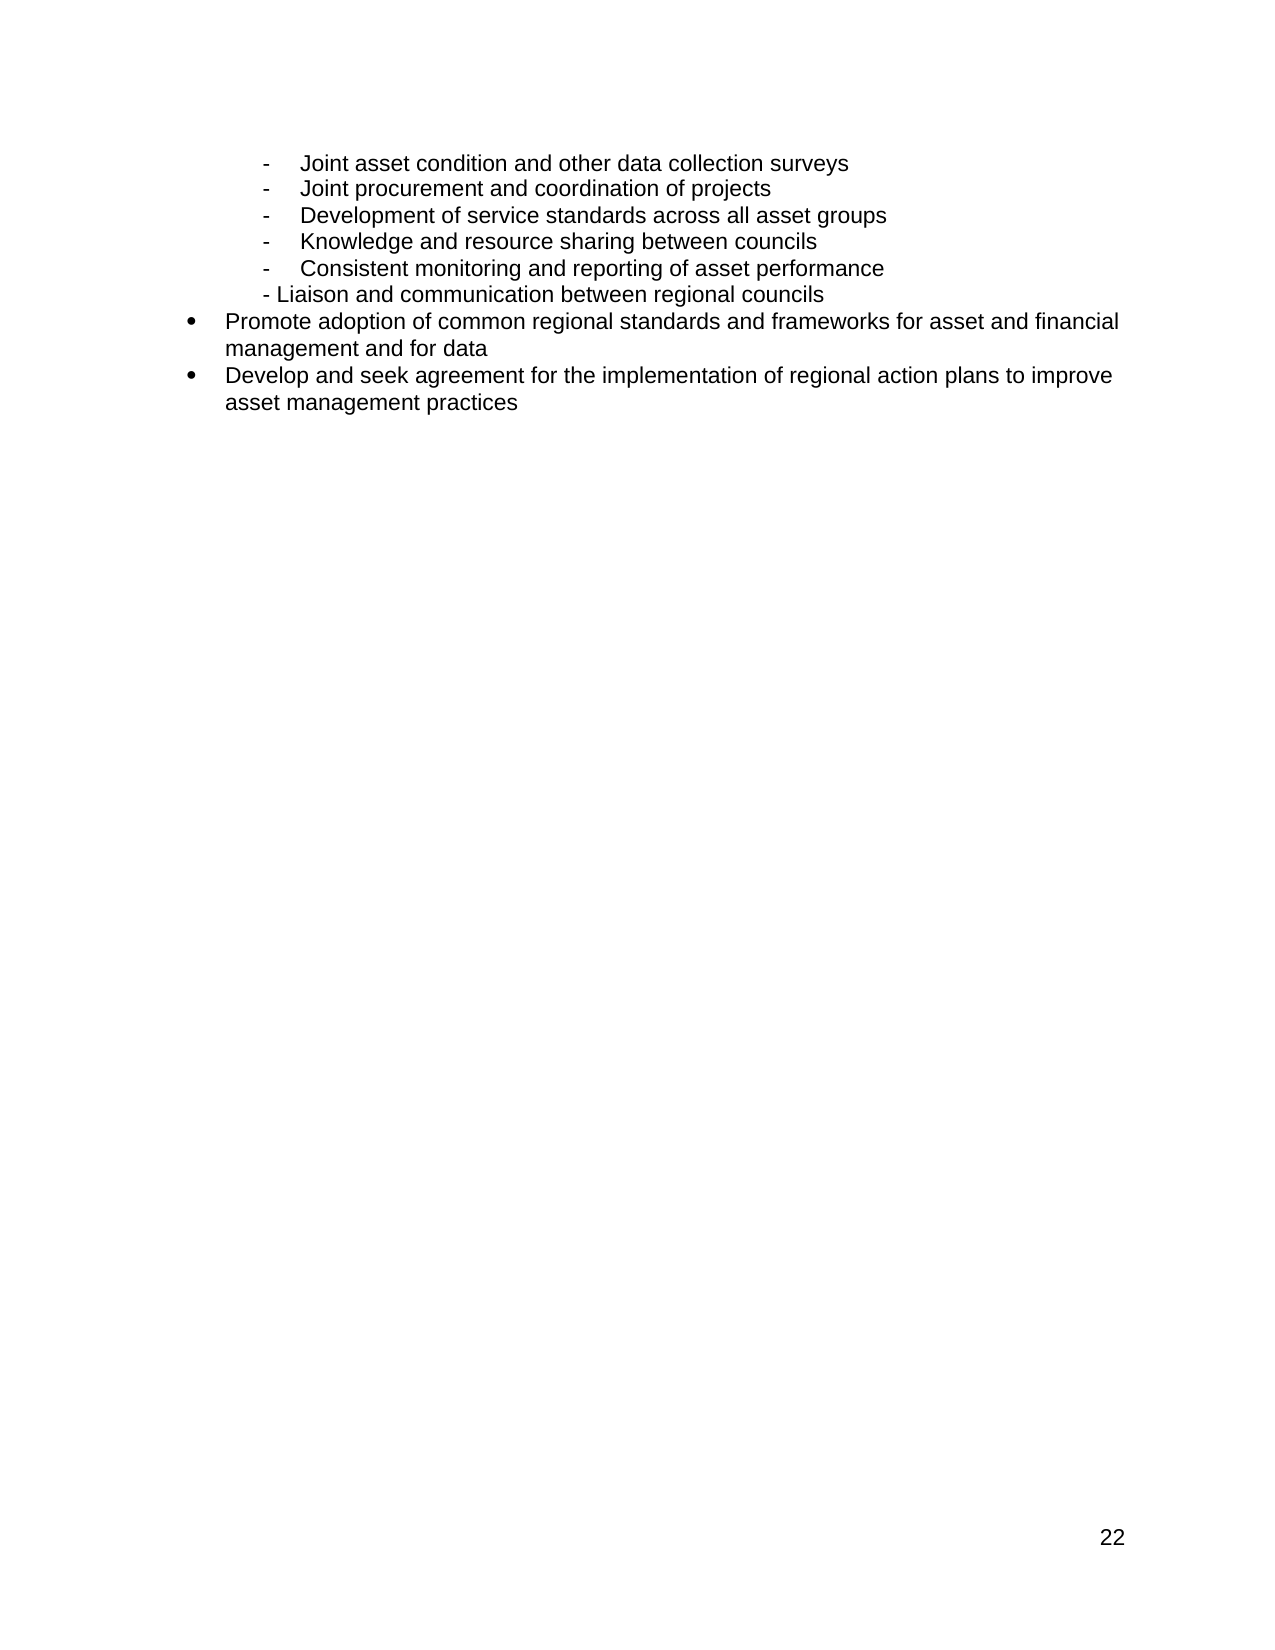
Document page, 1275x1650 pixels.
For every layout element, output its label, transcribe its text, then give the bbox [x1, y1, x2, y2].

text - [262, 176, 299, 202]
text  [187, 361, 224, 389]
text asset management practices [225, 389, 1275, 416]
text management and for data [225, 335, 1275, 362]
text - [262, 255, 299, 281]
text Development of service standards across all asset groups [300, 202, 1275, 229]
text Joint asset condition and other data collection surveys [300, 155, 1275, 176]
text - [262, 229, 299, 255]
text Develop and seek agreement for the implementation of regional action plans to improve [225, 362, 1275, 389]
text Knowledge and resource sharing between councils [300, 229, 1275, 255]
text - [262, 202, 299, 229]
text - Liaison and communication between regional councils [262, 281, 1275, 307]
text - [262, 155, 299, 176]
text Joint procurement and coordination of projects [300, 176, 1275, 202]
text 22 [1099, 1528, 1275, 1549]
text  [187, 307, 224, 335]
text Promote adoption of common regional standards and frameworks for asset and financial [225, 307, 1275, 335]
text Consistent monitoring and reporting of asset performance [300, 255, 1275, 281]
